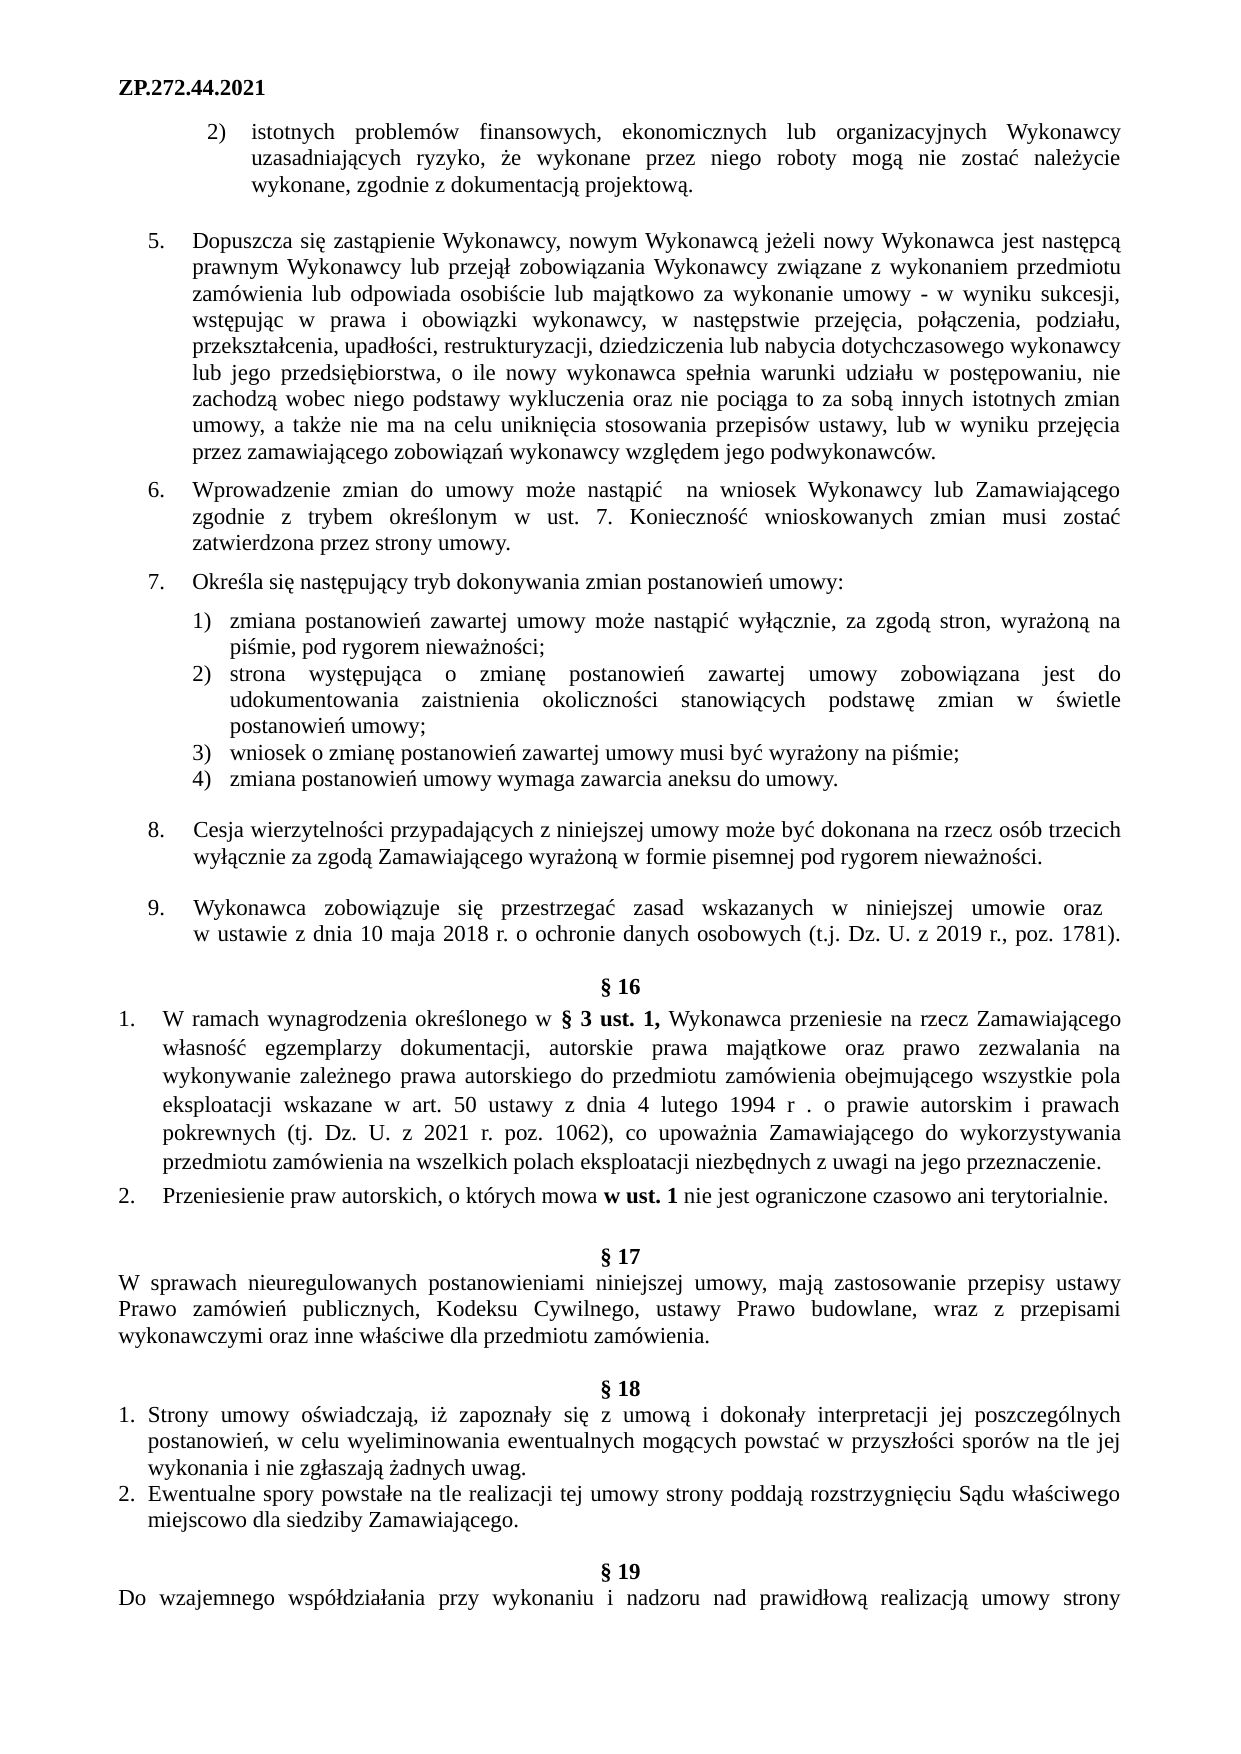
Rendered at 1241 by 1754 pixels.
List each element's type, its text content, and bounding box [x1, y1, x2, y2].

list wniosek o zmianę postanowień zawartej umowy musi być wyrażony na piśmie; [192, 739, 1122, 765]
list § 18 [118, 1374, 1122, 1401]
list W ramach wynagrodzenia określonego w § 3 ust. 1, Wykonawca przeniesie na rzecz Zamawiającego własność egzemplarzy dokumentacji, autorskie prawa majątkowe oraz prawo zezwalania na wykonywanie zależnego prawa autorskiego do przedmiotu zamówienia obejmującego wszystkie pola eksploatacji wskazane w art. 50 ustawy z dnia 4 lutego 1994 r . o prawie autorskim i prawach pokrewnych (tj. Dz. U. z 2021 r. poz. 1062), co upoważnia Zamawiającego do wykorzystywania przedmiotu zamówienia na wszelkich polach eksploatacji niezbędnych z uwagi na jego przeznaczenie. [118, 1006, 1122, 1174]
list Strony umowy oświadczają, iż zapoznały się z umową i dokonały interpretacji jej poszczególnych postanowień, w celu wyeliminowania ewentualnych mogących powstać w przyszłości sporów na tle jej wykonania i nie zgłaszają żadnych uwag. [118, 1401, 1122, 1480]
list istotnych problemów finansowych, ekonomicznych lub organizacyjnych Wykonawcy uzasadniających ryzyko, że wykonane przez niego roboty mogą nie zostać należycie wykonane, zgodnie z dokumentacją projektową. [207, 118, 1122, 197]
list § 19 [118, 1558, 1122, 1584]
list Cesja wierzytelności przypadających z niniejszej umowy może być dokonana na rzecz osób trzecich wyłącznie za zgodą Zamawiającego wyrażoną w formie pisemnej pod rygorem nieważności. [148, 816, 1122, 869]
list § 16 [118, 973, 1122, 999]
list zmiana postanowień zawartej umowy może nastąpić wyłącznie, za zgodą stron, wyrażoną na piśmie, pod rygorem nieważności; [192, 607, 1122, 660]
list Przeniesienie praw autorskich, o których mowa w ust. 1 nie jest ograniczone czasowo ani terytorialnie. [118, 1182, 1122, 1208]
list Wprowadzenie zmian do umowy może nastąpić na wniosek Wykonawcy lub Zamawiającego zgodnie z trybem określonym w ust. 7. Konieczność wnioskowanych zmian musi zostać zatwierdzona przez strony umowy. [148, 477, 1122, 556]
list strona występująca o zmianę postanowień zawartej umowy zobowiązana jest do udokumentowania zaistnienia okoliczności stanowiących podstawę zmian w świetle postanowień umowy; [192, 660, 1122, 739]
list Dopuszcza się zastąpienie Wykonawcy, nowym Wykonawcą jeżeli nowy Wykonawca jest następcą prawnym Wykonawcy lub przejął zobowiązania Wykonawcy związane z wykonaniem przedmiotu zamówienia lub odpowiada osobiście lub majątkowo za wykonanie umowy - w wyniku sukcesji, wstępując w prawa i obowiązki wykonawcy, w następstwie przejęcia, połączenia, podziału, przekształcenia, upadłości, restrukturyzacji, dziedziczenia lub nabycia dotychczasowego wykonawcy lub jego przedsiębiorstwa, o ile nowy wykonawca spełnia warunki udziału w postępowaniu, nie zachodzą wobec niego podstawy wykluczenia oraz nie pociąga to za sobą innych istotnych zmian umowy, a także nie ma na celu uniknięcia stosowania przepisów ustawy, lub w wyniku przejęcia przez zamawiającego zobowiązań wykonawcy względem jego podwykonawców. [148, 227, 1122, 464]
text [118, 1584, 1122, 1611]
list Określa się następujący tryb dokonywania zmian postanowień umowy: [148, 568, 1122, 594]
list Wykonawca zobowiązuje się przestrzegać zasad wskazanych w niniejszej umowie oraz w ustawie z dnia 10 maja 2018 r. o ochronie danych osobowych (t.j. Dz. U. z 2019 r., poz. 1781). [148, 894, 1122, 973]
text W sprawach nieuregulowanych postanowieniami niniejszej umowy, mają zastosowanie przepisy ustawy Prawo zamówień publicznych, Kodeksu Cywilnego, ustawy Prawo budowlane, wraz z przepisami wykonawczymi oraz inne właściwe dla przedmiotu zamówienia. [118, 1269, 1122, 1348]
list § 17 [118, 1243, 1122, 1269]
list Ewentualne spory powstałe na tle realizacji tej umowy strony poddają rozstrzygnięciu Sądu właściwego miejscowo dla siedziby Zamawiającego. [118, 1480, 1122, 1533]
list zmiana postanowień umowy wymaga zawarcia aneksu do umowy. [192, 765, 1122, 791]
